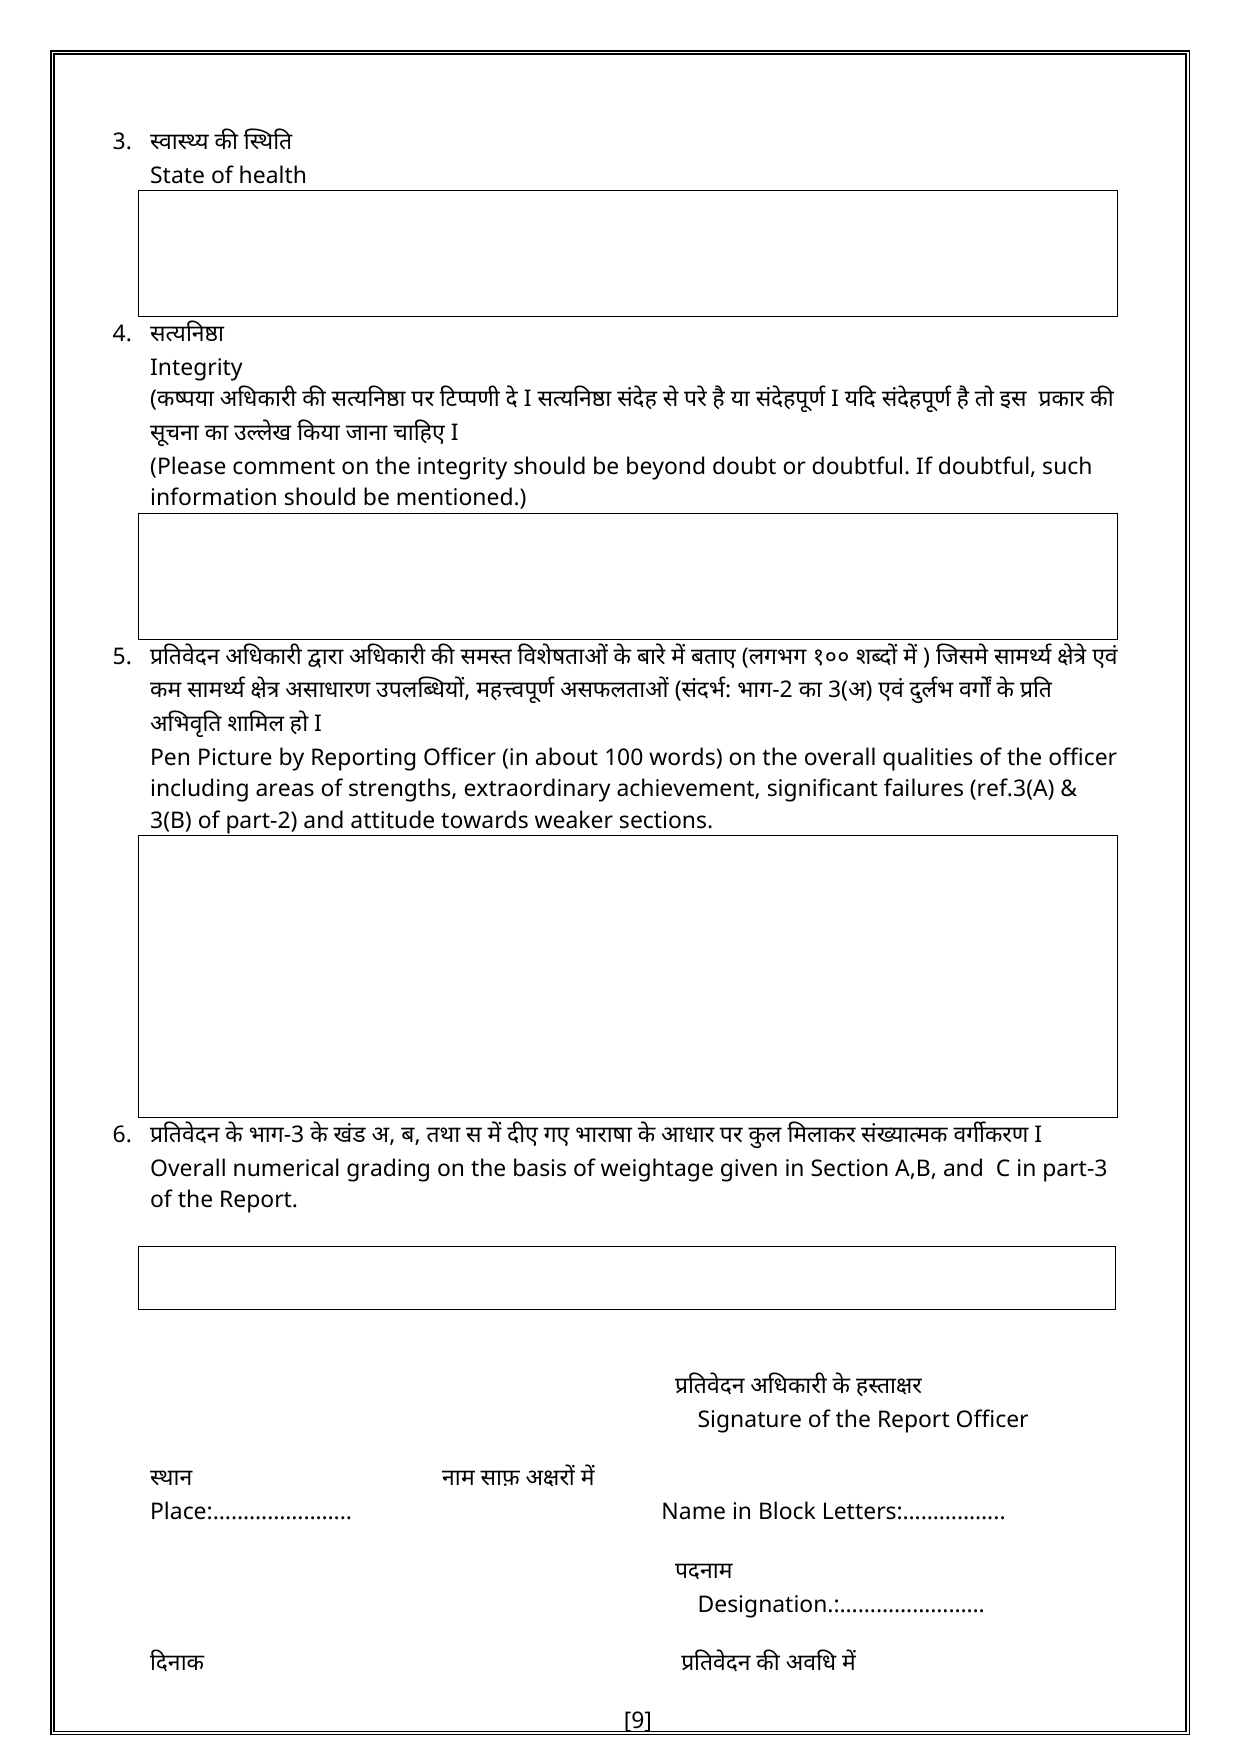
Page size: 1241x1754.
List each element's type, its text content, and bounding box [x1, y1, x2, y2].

text Pen Picture by Reporting Officer (in about 100 words) on the overall qualities of the officer including areas of strengths, extraordinary achievement, significant failures (ref.3(A) & 3(B) of part-2) and attitude towards weaker sections. [150, 741, 1125, 835]
text Overall numerical grading on the basis of weightage given in Section A,B, and C in part-3 of the Report. [150, 1152, 1125, 1214]
text (कष्पया अधिकारी की सत्यनिष्ठा पर टिप्पणी दे I सत्यनिष्ठा संदेह से परे है या संदेहपूर्ण I यदि संदेहपूर्ण है तो इस प्रकार की सूचना का उल्लेख किया जाना चाहिए I [150, 382, 1125, 450]
text प्रतिवेदन अधिकारी के हस्ताक्षर [600, 1373, 1125, 1403]
table_header [139, 191, 1117, 316]
text State of health [150, 159, 1125, 190]
text Integrity [150, 351, 1125, 382]
text स्थान नाम साफ़ अक्षरों में [150, 1465, 1125, 1495]
text Signature of the Report Officer [150, 1403, 1125, 1434]
list प्रतिवेदन अधिकारी द्वारा अधिकारी की समस्त विशेषताओं के बारे में बताए (लगभग १०० शब्दों में ) जिसमे सामर्थ्य क्षेत्रे एवं कम सामर्थ्य क्षेत्र असाधारण उपलब्धियों, महत्त्वपूर्ण असफलताओं (संदर्भ: भाग-2 का 3(अ) एवं दुर्लभ वर्गों के प्रति अभिवृति शामिल हो I [112, 639, 1125, 741]
text Place:………………….. Name in Block Letters:…………….. [150, 1495, 1125, 1526]
list सत्यनिष्ठा [112, 317, 1125, 351]
text दिनाक प्रतिवेदन की अवधि में [150, 1650, 1125, 1680]
table_header [139, 514, 1117, 638]
table_header [139, 836, 1117, 1117]
text Designation.:…………………… [150, 1588, 1125, 1619]
text (Please comment on the integrity should be beyond doubt or doubtful. If doubtful, such information should be mentioned.) [150, 450, 1125, 512]
list प्रतिवेदन के भाग-3 के खंड अ, ब, तथा स में दीए गए भाराषा के आधार पर कुल मिलाकर संख्यात्मक वर्गीकरण I [112, 1118, 1125, 1152]
table_header [139, 1247, 1115, 1309]
text पदनाम [600, 1558, 1125, 1588]
list स्वास्थ्य की स्थिति [112, 125, 1125, 159]
